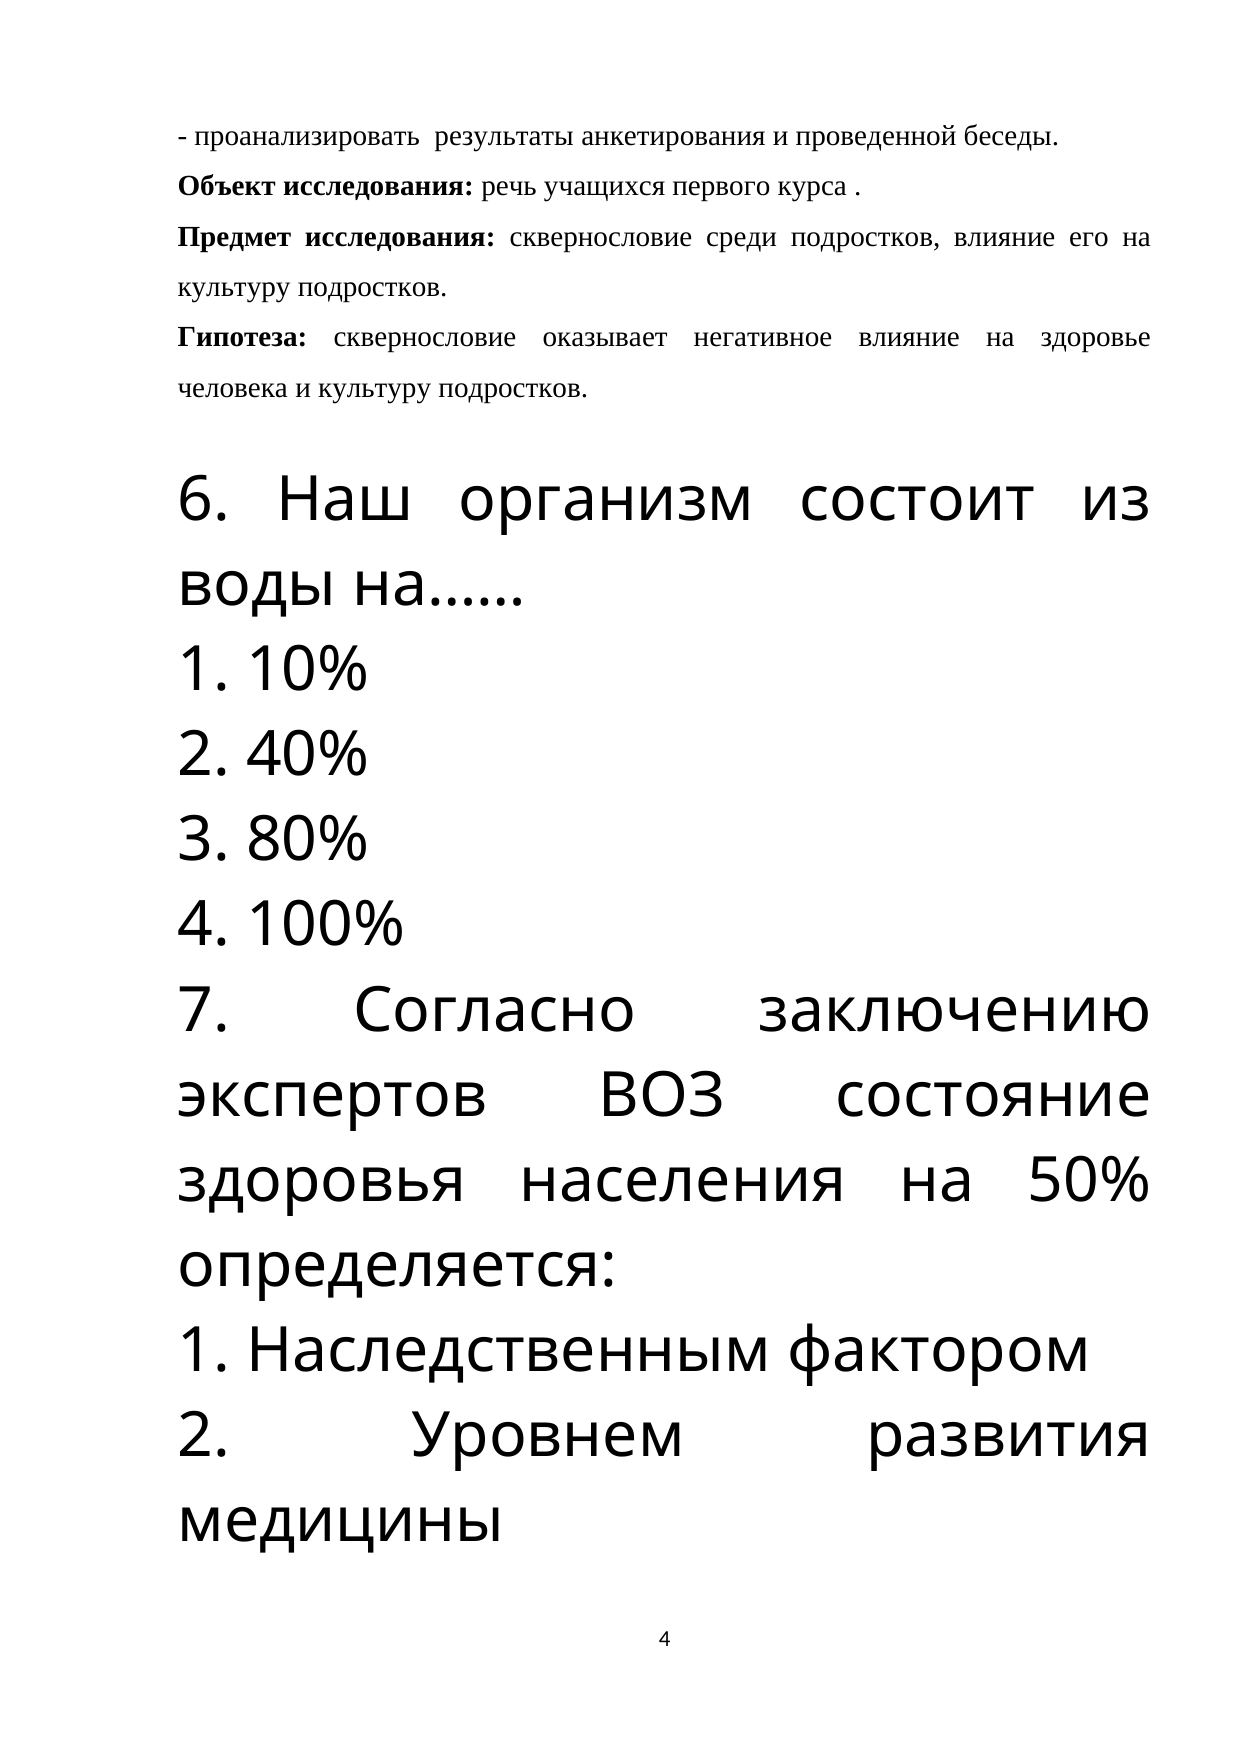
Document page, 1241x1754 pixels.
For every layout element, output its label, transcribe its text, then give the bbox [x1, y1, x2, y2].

text 1. 10% [177, 624, 1152, 709]
text 7. Согласно заключению экспертов ВОЗ состояние здоровья населения на 50% определяется: [177, 964, 1152, 1304]
text 3. 80% [177, 794, 1152, 879]
text 4. 100% [177, 879, 1152, 964]
text 6. Наш организм состоит из воды на…… [177, 453, 1152, 624]
text Гипотеза: сквернословие оказывает негативное влияние на здоровье человека и культуру подростков. [177, 319, 1152, 403]
text 2. Уровнем развития медицины [177, 1390, 1152, 1560]
text 2. 40% [177, 709, 1152, 794]
text Предмет исследования: сквернословие среди подростков, влияние его на культуру подростков. [177, 219, 1152, 303]
text Объект исследования: речь учащихся первого курса . [177, 168, 1152, 202]
text 1. Наследственным фактором [177, 1304, 1152, 1390]
text - проанализировать результаты анкетирования и проведенной беседы. [177, 118, 1152, 152]
